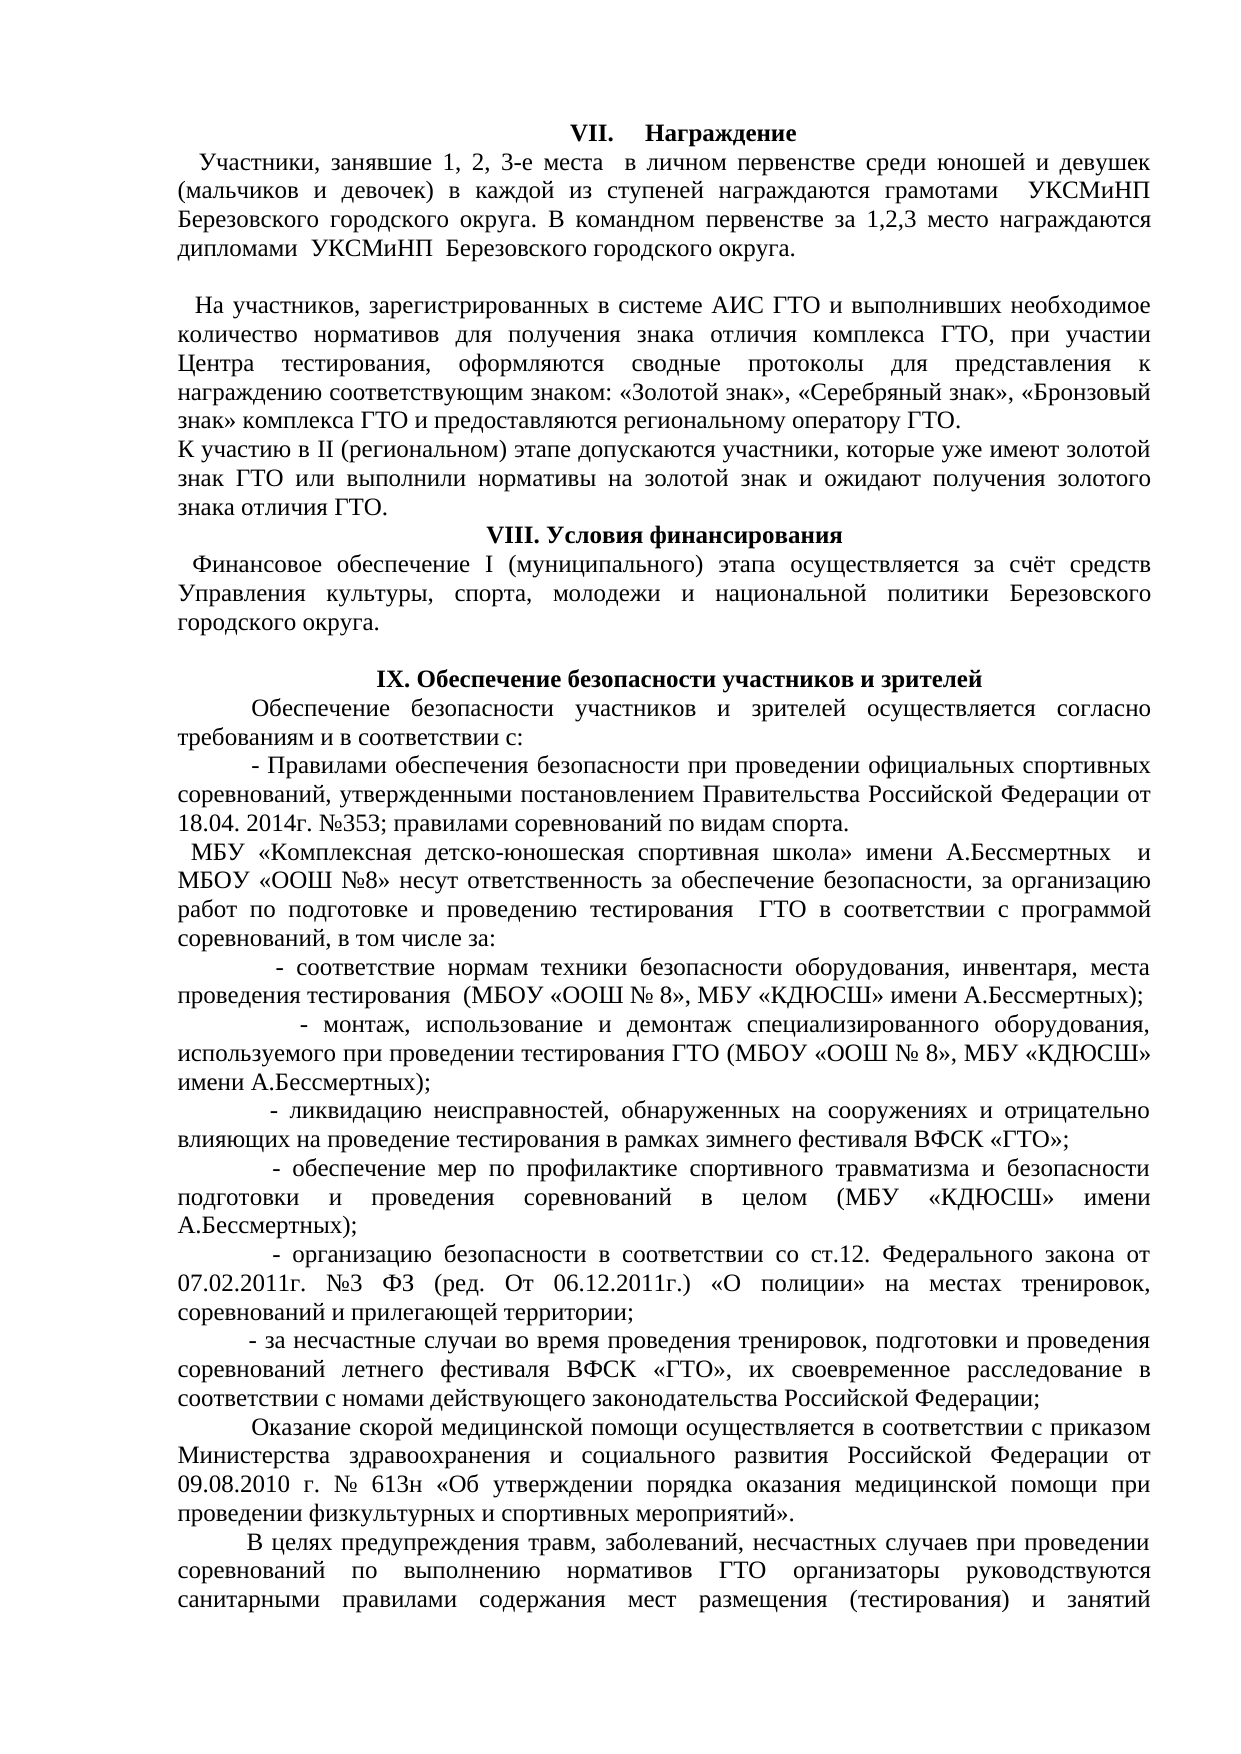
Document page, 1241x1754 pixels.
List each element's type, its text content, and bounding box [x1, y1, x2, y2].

text На участников, зарегистрированных в системе АИС ГТО и выполнивших необходимое количество нормативов для получения знака отличия комплекса ГТО, при участии Центра тестирования, оформляются сводные протоколы для представления к награждению соответствующим знаком: «Золотой знак», «Серебряный знак», «Бронзовый знак» комплекса ГТО и предоставляются региональному оператору ГТО. [177, 291, 1152, 434]
text К участию в II (региональном) этапе допускаются участники, которые уже имеют золотой знак ГТО или выполнили нормативы на золотой знак и ожидают получения золотого знака отличия ГТО. [177, 434, 1152, 521]
text Оказание скорой медицинской помощи осуществляется в соответствии с приказом Министерства здравоохранения и социального развития Российской Федерации от 09.08.. № 613н «Об утверждении порядка оказания медицинской помощи при проведении физкультурных и спортивных мероприятий». [177, 1412, 1152, 1527]
text - организацию безопасности в соответствии со ст.12. Федерального закона от 07.02.2011г. №3 ФЗ (ред. От 06.12.2011г.) «О полиции» на местах тренировок, соревнований и прилегающей территории; [177, 1239, 1152, 1326]
list Награждение [215, 118, 1152, 147]
text Участники, занявшие 1, 2, 3-е места в личном первенстве среди юношей и девушек (мальчиков и девочек) в каждой из ступеней награждаются грамотами УКСМиНП Березовского городского округа. В командном первенстве за 1,2,3 место награждаются дипломами УКСМиНП Березовского городского округа. [177, 147, 1152, 262]
text - монтаж, использование и демонтаж специализированного оборудования, используемого при проведении тестирования ГТО (МБОУ «ООШ № 8», МБУ «КДЮСШ» имени А.Бессмертных); [177, 1009, 1152, 1096]
text - Правилами обеспечения безопасности при проведении официальных спортивных соревнований, утвержденными постановлением Правительства Российской Федерации от 18.04. 2014г. №353; правилами соревнований по видам спорта. [177, 751, 1152, 837]
text Обеспечение безопасности участников и зрителей осуществляется согласно требованиям и в соответствии с: [177, 693, 1152, 751]
text - ликвидацию неисправностей, обнаруженных на сооружениях и отрицательно влияющих на проведение тестирования в рамках зимнего фестиваля ВФСК «ГТО»; [177, 1096, 1152, 1153]
text - за несчастные случаи во время проведения тренировок, подготовки и проведения соревнований летнего фестиваля ВФСК «ГТО», их своевременное расследование в соответствии с номами действующего законодательства Российской Федерации; [177, 1326, 1152, 1412]
text - соответствие нормам техники безопасности оборудования, инвентаря, места проведения тестирования (МБОУ «ООШ № 8», МБУ «КДЮСШ» имени А.Бессмертных); [177, 952, 1152, 1009]
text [177, 1527, 1152, 1613]
text Финансовое обеспечение I (муниципального) этапа осуществляется за счёт средств Управления культуры, спорта, молодежи и национальной политики Березовского городского округа. [177, 549, 1152, 636]
text IX. Обеспечение безопасности участников и зрителей [177, 664, 1152, 693]
text VIII. Условия финансирования [177, 521, 1152, 549]
text - обеспечение мер по профилактике спортивного травматизма и безопасности подготовки и проведения соревнований в целом (МБУ «КДЮСШ» имени А.Бессмертных); [177, 1153, 1152, 1239]
text МБУ «Комплексная детско-юношеская спортивная школа» имени А.Бессмертных и МБОУ «ООШ №8» несут ответственность за обеспечение безопасности, за организацию работ по подготовке и проведению тестирования ГТО в соответствии с программой соревнований, в том числе за: [177, 837, 1152, 952]
